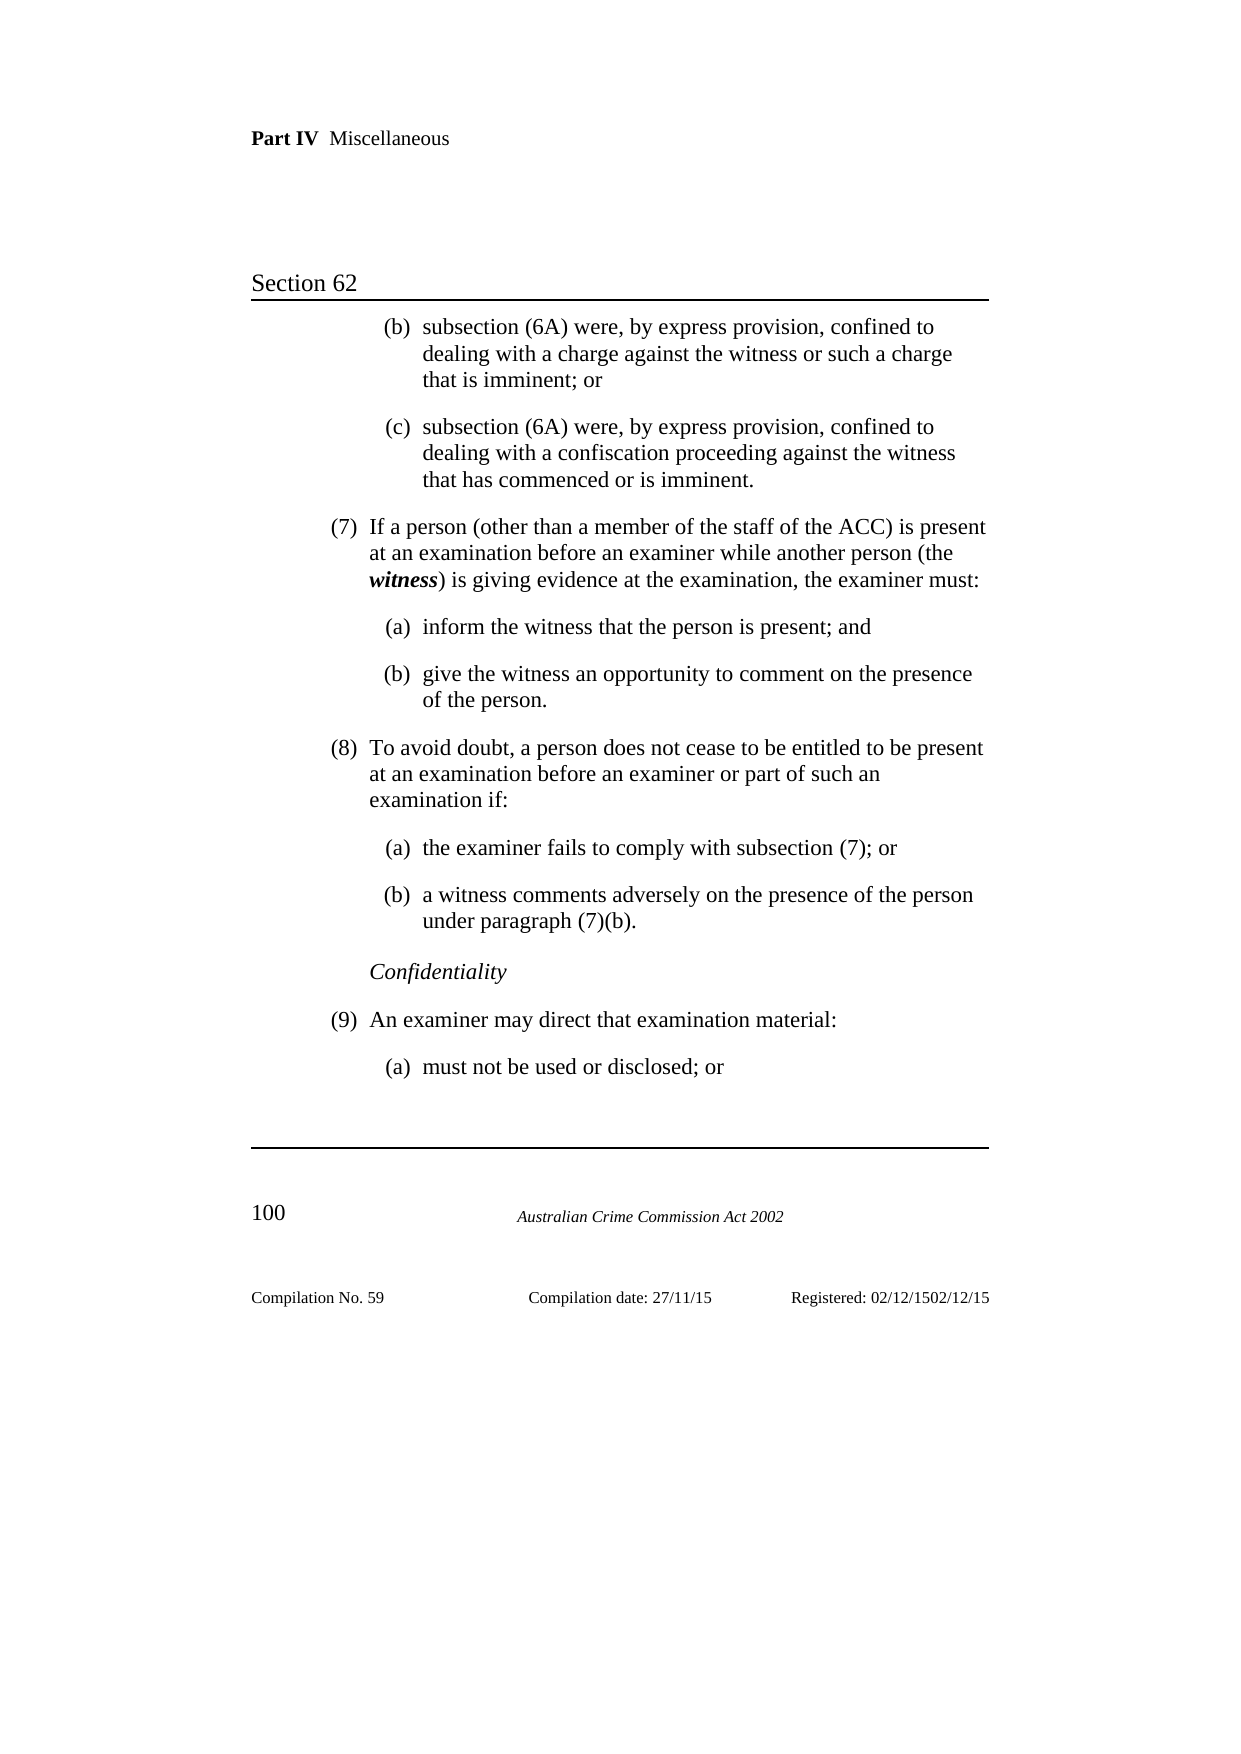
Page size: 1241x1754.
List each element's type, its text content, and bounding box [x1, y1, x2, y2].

text (b) a witness comments adversely on the presence of the person under paragraph (7)(b). [251, 881, 989, 933]
text Confidentiality [369, 958, 989, 985]
text (a) must not be used or disclosed; or [251, 1053, 989, 1079]
text (c) subsection (6A) were, by express provision, confined to dealing with a confiscation proceeding against the witness that has commenced or is imminent. [251, 413, 989, 492]
text (7) If a person (other than a member of the staff of the ACC) is present at an examination before an examiner while another person (the witness) is giving evidence at the examination, the examiner must: [251, 513, 989, 592]
text (9) An examiner may direct that examination material: [251, 1006, 989, 1032]
text (b) give the witness an opportunity to comment on the presence of the person. [251, 660, 989, 713]
text (a) the examiner fails to comply with subsection (7); or [251, 833, 989, 860]
text (a) inform the witness that the person is present; and [251, 613, 989, 639]
text (8) To avoid doubt, a person does not cease to be entitled to be present at an examination before an examiner or part of such an examination if: [251, 734, 989, 813]
text (b) subsection (6A) were, by express provision, confined to dealing with a charge against the witness or such a charge that is imminent; or [251, 313, 989, 392]
